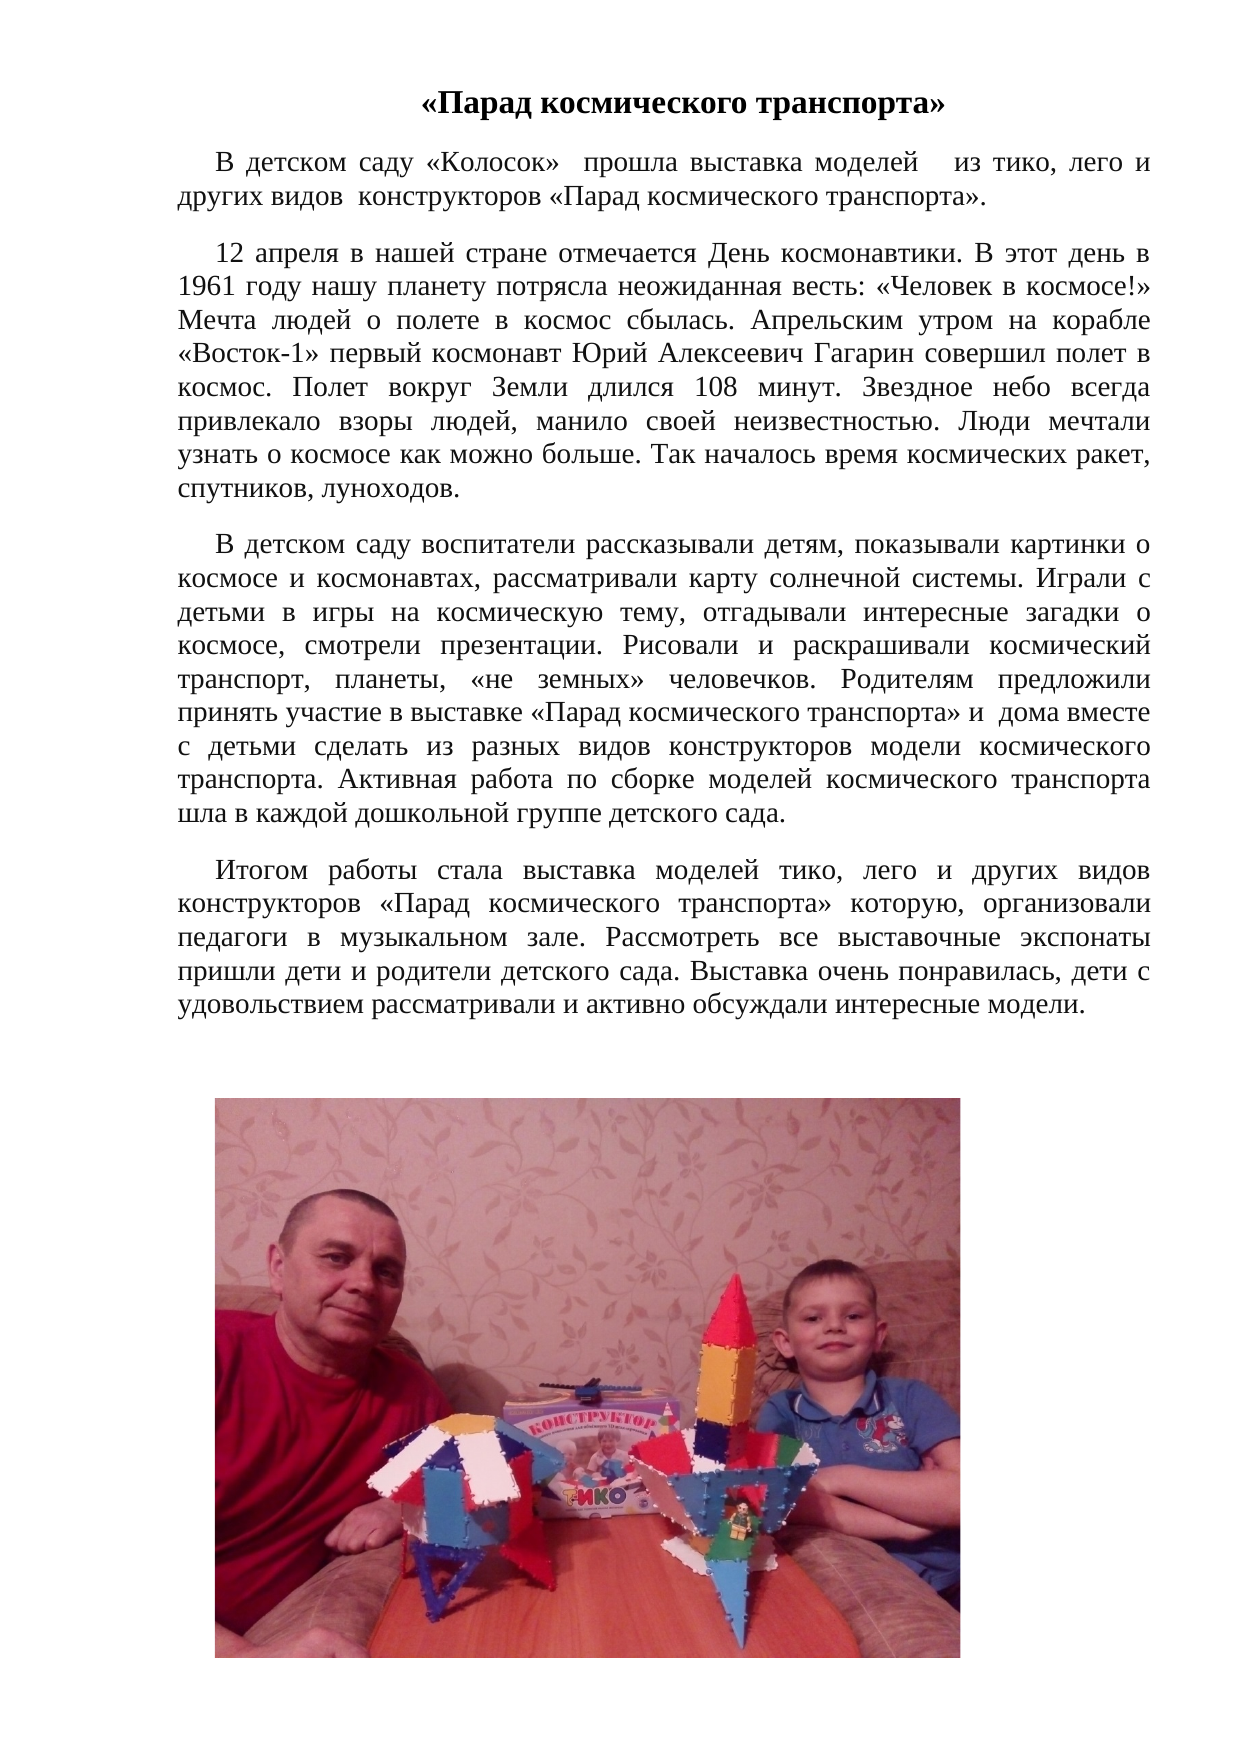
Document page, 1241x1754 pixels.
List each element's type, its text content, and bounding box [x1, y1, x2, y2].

text В детском саду воспитатели рассказывали детям, показывали картинки о космосе и космонавтах, рассматривали карту солнечной системы. Играли с детьми в игры на космическую тему, отгадывали интересные загадки о космосе, смотрели презентации. Рисовали и раскрашивали космический транспорт, планеты, «не земных» человечков. Родителям предложили принять участие в выставке «Парад космического транспорта» и дома вместе с детьми сделать из разных видов конструкторов модели космического транспорта. Активная работа по сборке моделей космического транспорта шла в каждой дошкольной группе детского сада. [177, 527, 1152, 828]
picture [214, 1098, 961, 1658]
text 12 апреля в нашей стране отмечается День космонавтики. В этот день в 1961 году нашу планету потрясла неожиданная весть: «Человек в космосе!» Мечта людей о полете в космос сбылась. Апрельским утром на корабле «Восток-1» первый космонавт Юрий Алексеевич Гагарин совершил полет в космос. Полет вокруг Земли длился 108 минут. Звездное небо всегда привлекало взоры людей, манило своей неизвестностью. Люди мечтали узнать о космосе как можно больше. Так началось время космических ракет, спутников, луноходов. [177, 235, 1152, 503]
text «Парад космического транспорта» [177, 83, 1152, 121]
text В детском саду «Колосок» прошла выставка моделей из тико, лего и других видов конструкторов «Парад космического транспорта». [177, 144, 1152, 211]
text Итогом работы стала выставка моделей тико, лего и других видов конструкторов «Парад космического транспорта» которую, организовали педагоги в музыкальном зале. Рассмотреть все выставочные экспонаты пришли дети и родители детского сада. Выставка очень понравилась, дети с удовольствием рассматривали и активно обсуждали интересные модели. [177, 852, 1152, 1020]
